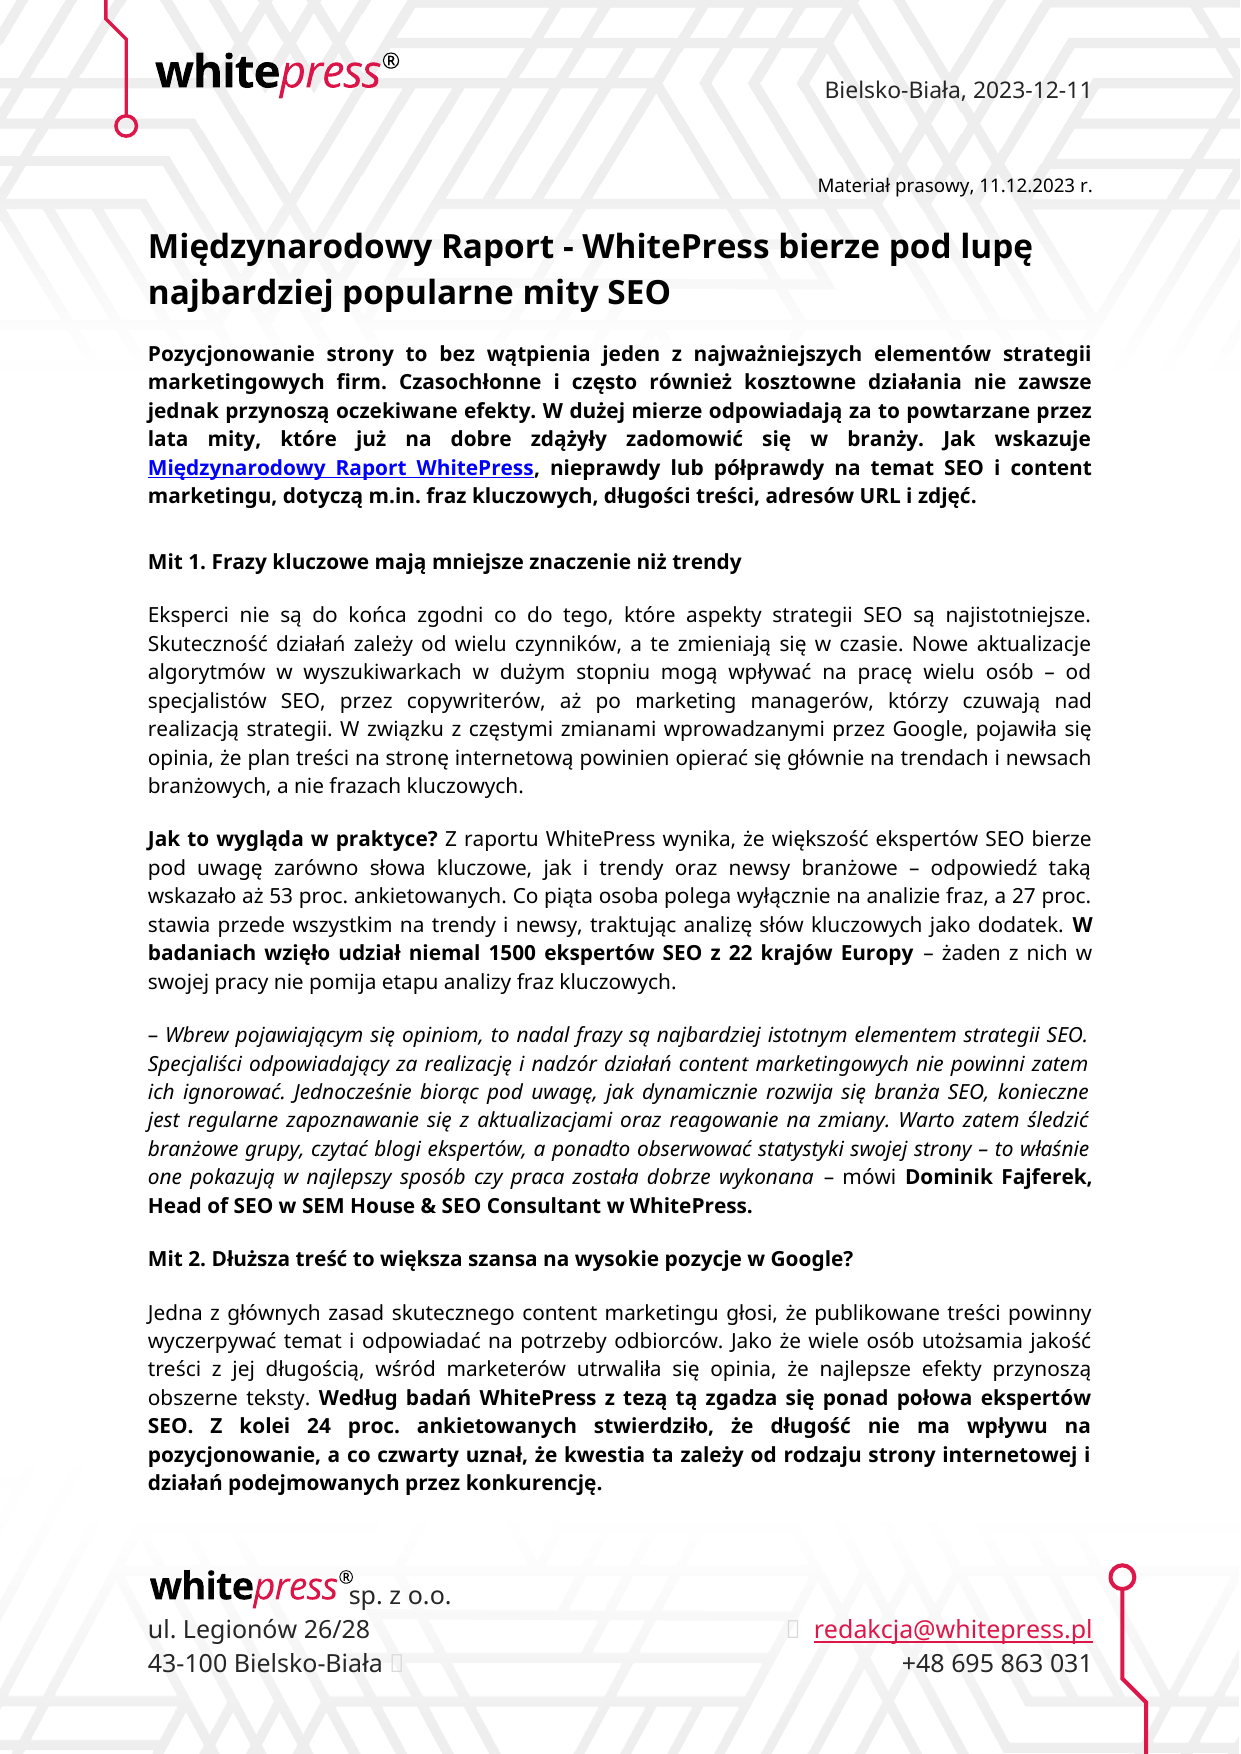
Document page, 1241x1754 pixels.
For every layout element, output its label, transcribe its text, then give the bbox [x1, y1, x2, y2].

text Pozycjonowanie strony to bez wątpienia jeden z najważniejszych elementów strategii marketingowych firm. Czasochłonne i często również kosztowne działania nie zawsze jednak przynoszą oczekiwane efekty. W dużej mierze odpowiadają za to powtarzane przez lata mity, które już na dobre zdążyły zadomowić się w branży. Jak wskazuje Międzynarodowy Raport WhitePress, nieprawdy lub półprawdy na temat SEO i content marketingu, dotyczą m.in. fraz kluczowych, długości treści, adresów URL i zdjęć. [148, 339, 1093, 509]
text Materiał prasowy, 11.12.2023 r. [148, 173, 1093, 198]
text Jak to wygląda w praktyce? Z raportu WhitePress wynika, że większość ekspertów SEO bierze pod uwagę zarówno słowa kluczowe, jak i trendy oraz newsy branżowe – odpowiedź taką wskazało aż 53 proc. ankietowanych. Co piąta osoba polega wyłącznie na analizie fraz, a 27 proc. stawia przede wszystkim na trendy i newsy, traktując analizę słów kluczowych jako dodatek. W badaniach wzięło udział niemal 1500 ekspertów SEO z 22 krajów Europy – żaden z nich w swojej pracy nie pomija etapu analizy fraz kluczowych. [148, 824, 1093, 995]
text Mit 2. Dłuższa treść to większa szansa na wysokie pozycje w Google? [148, 1244, 1093, 1273]
text Międzynarodowy Raport - WhitePress bierze pod lupę najbardziej popularne mity SEO [148, 223, 1093, 314]
subtitle Mit 1. Frazy kluczowe mają mniejsze znaczenie niż trendy [148, 547, 1093, 576]
text Eksperci nie są do końca zgodni co do tego, które aspekty strategii SEO są najistotniejsze. Skuteczność działań zależy od wielu czynników, a te zmieniają się w czasie. Nowe aktualizacje algorytmów w wyszukiwarkach w dużym stopniu mogą wpływać na pracę wielu osób – od specjalistów SEO, przez copywriterów, aż po marketing managerów, którzy czuwają nad realizacją strategii. W związku z częstymi zmianami wprowadzanymi przez Google, pojawiła się opinia, że plan treści na stronę internetową powinien opierać się głównie na trendach i newsach branżowych, a nie frazach kluczowych. [148, 601, 1093, 799]
text – Wbrew pojawiającym się opiniom, to nadal frazy są najbardziej istotnym elementem strategii SEO. Specjaliści odpowiadający za realizację i nadzór działań content marketingowych nie powinni zatem ich ignorować. Jednocześnie biorąc pod uwagę, jak dynamicznie rozwija się branża SEO, konieczne jest regularne zapoznawanie się z aktualizacjami oraz reagowanie na zmiany. Warto zatem śledzić branżowe grupy, czytać blogi ekspertów, a ponadto obserwować statystyki swojej strony – to właśnie one pokazują w najlepszy sposób czy praca została dobrze wykonana – mówi Dominik Fajferek, Head of SEO w SEM House & SEO Consultant w WhitePress. [148, 1020, 1093, 1219]
text Jedna z głównych zasad skutecznego content marketingu głosi, że publikowane treści powinny wyczerpywać temat i odpowiadać na potrzeby odbiorców. Jako że wiele osób utożsamia jakość treści z jej długością, wśród marketerów utrwaliła się opinia, że najlepsze efekty przynoszą obszerne teksty. Według badań WhitePress z tezą tą zgadza się ponad połowa ekspertów SEO. Z kolei 24 proc. ankietowanych stwierdziło, że długość nie ma wpływu na pozycjonowanie, a co czwarty uznał, że kwestia ta zależy od rodzaju strony internetowej i działań podejmowanych przez konkurencję. [148, 1298, 1093, 1497]
